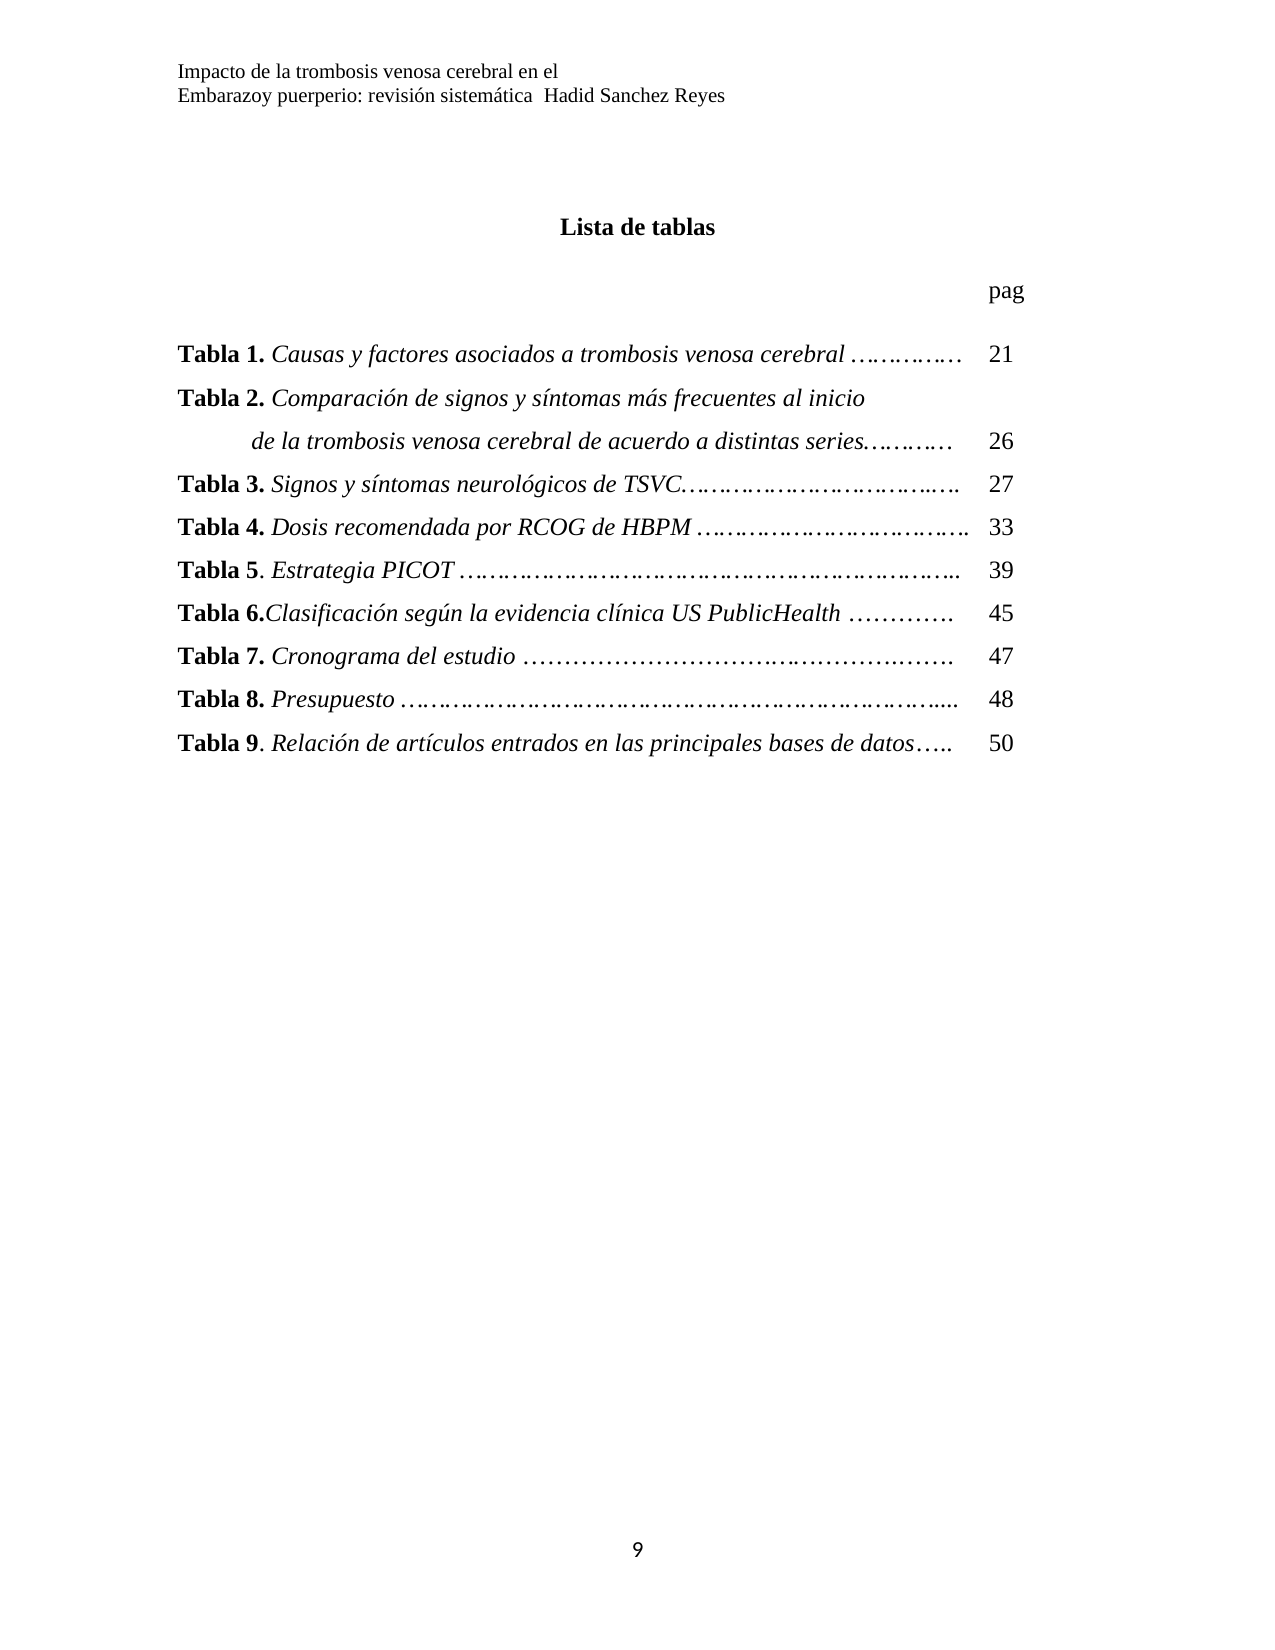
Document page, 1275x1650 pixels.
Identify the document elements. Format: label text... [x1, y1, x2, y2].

text Tabla 7. Cronograma del estudio ……………………………………….……. 47 [177, 641, 1098, 670]
text de la trombosis venosa cerebral de acuerdo a distintas series………… 26 [177, 426, 1098, 454]
text Tabla 3. Signos y síntomas neurológicos de TSVC…………………………….…. 27 [177, 469, 1098, 498]
text Tabla 6.Clasificación según la evidencia clínica US PublicHealth …………. 45 [177, 598, 1098, 627]
text Tabla 8. Presupuesto ……………………………………………………………….... 48 [177, 684, 1098, 713]
text Tabla 9. Relación de artículos entrados en las principales bases de datos ….. 50 [177, 728, 1098, 756]
text pag [177, 276, 1098, 304]
text Tabla 5. Estrategia PICOT ………………………………………………………….. 39 [177, 555, 1098, 584]
text Tabla 4. Dosis recomendada por RCOG de HBPM ………………………………. 33 [177, 512, 1098, 541]
text Tabla 1. Causas y factores asociados a trombosis venosa cerebral …………… 21 [177, 339, 1098, 368]
text Lista de tablas [177, 212, 1098, 240]
text Tabla 2. Comparación de signos y síntomas más frecuentes al inicio [177, 383, 1098, 411]
